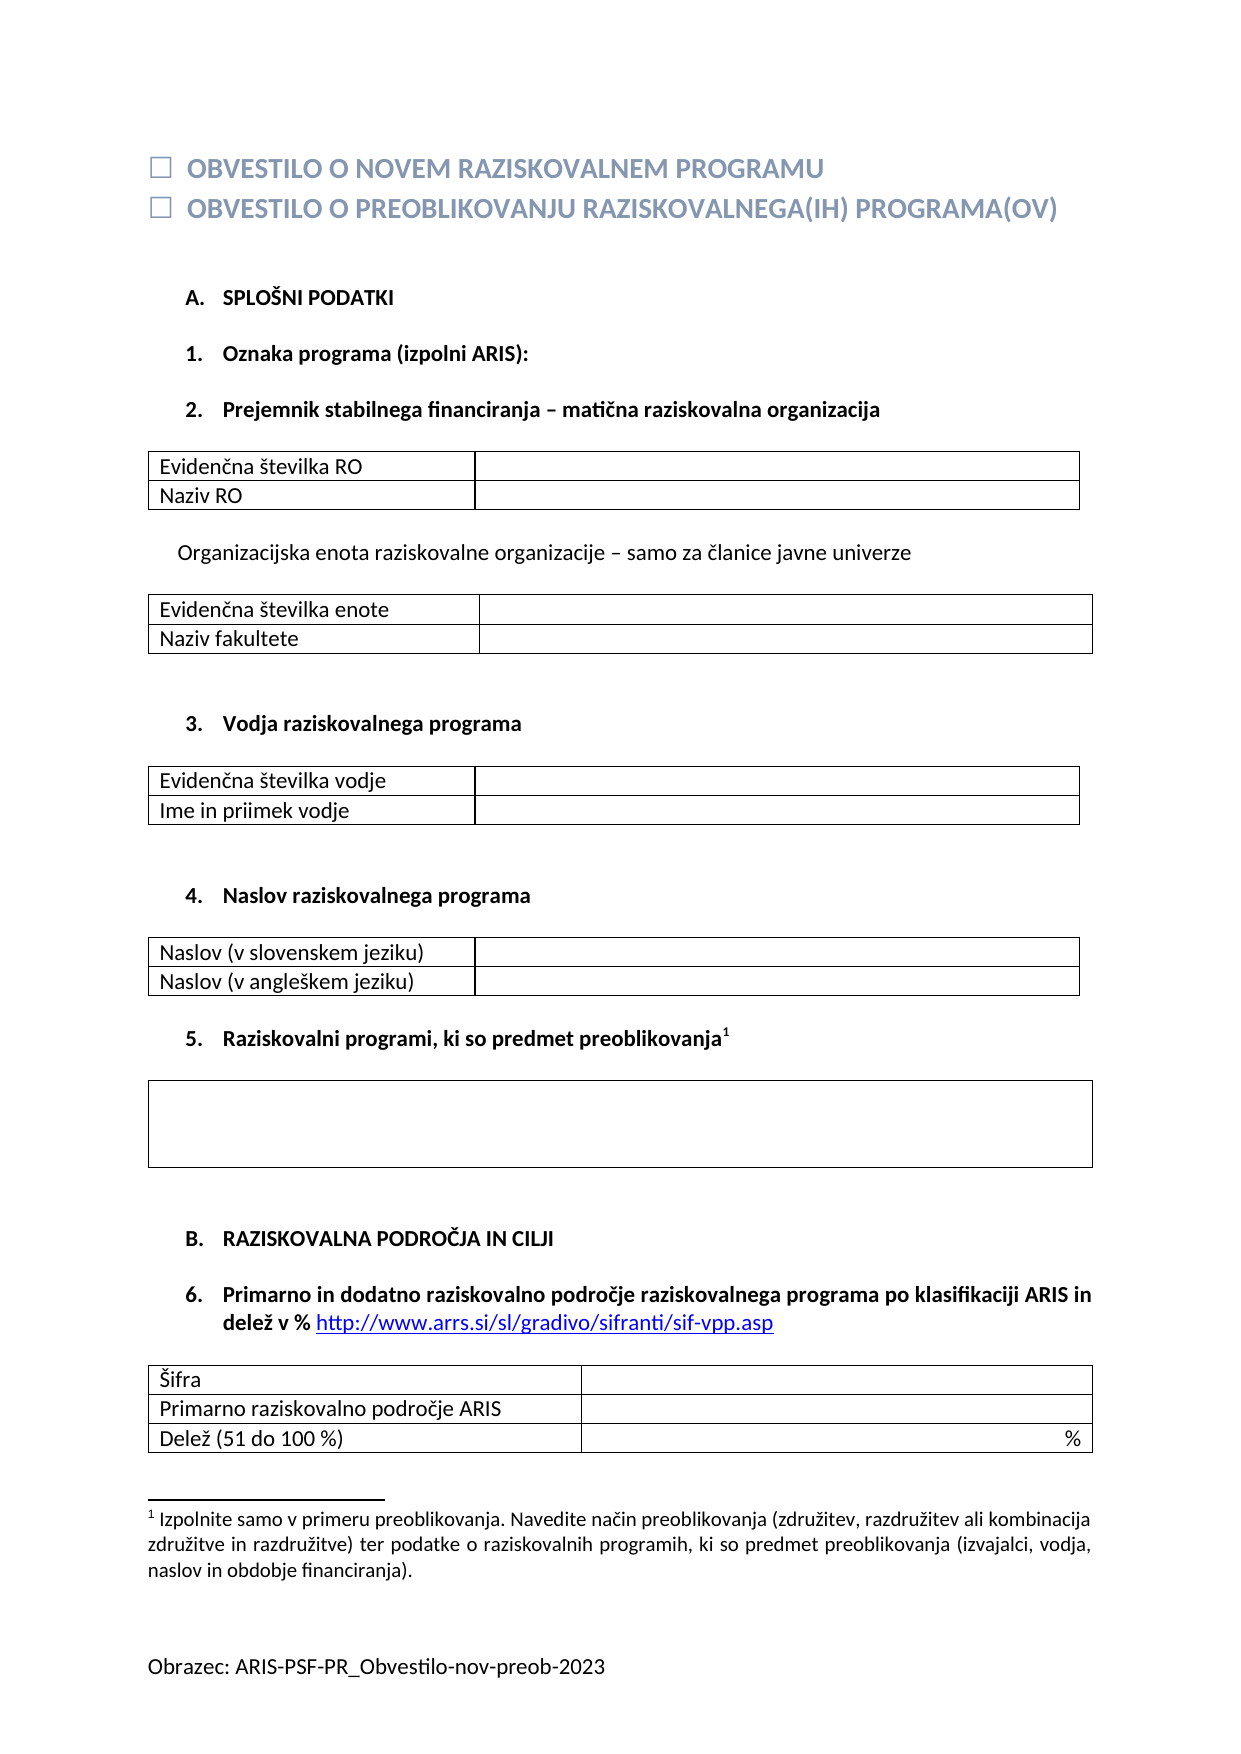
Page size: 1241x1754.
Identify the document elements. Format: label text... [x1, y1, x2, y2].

table_cell [476, 796, 1079, 824]
title OBVESTILO O NOVEM RAZISKOVALNEM PROGRAMU [148, 148, 1093, 187]
table_header [476, 938, 1079, 966]
table_cell [582, 1395, 1092, 1423]
table_header [480, 595, 1092, 623]
list Primarno in dodatno raziskovalno področje raziskovalnega programa po klasifikaciji ARIS in delež v % http://www.arrs.si/sl/gradivo/sifranti/sif-vpp.asp [185, 1280, 1093, 1336]
table_header [476, 767, 1079, 795]
table_header [582, 1366, 1092, 1393]
table_header [476, 452, 1079, 480]
table_cell % [582, 1424, 1092, 1452]
table_cell Naslov (v angleškem jeziku) [149, 967, 474, 995]
table_cell Naziv RO [149, 481, 474, 509]
table_cell [480, 625, 1092, 652]
list Raziskovalni programi, ki so predmet preoblikovanja [185, 1024, 1093, 1052]
table_cell [476, 481, 1079, 509]
list Vodja raziskovalnega programa [185, 709, 1093, 738]
table_header Naslov (v slovenskem jeziku) [149, 938, 474, 966]
table_cell Ime in priimek vodje [149, 796, 474, 824]
table_cell Delež (51 do 100 %) [149, 1424, 581, 1452]
title SPLOŠNI PODATKI [185, 283, 1093, 311]
table_header Evidenčna številka vodje [149, 767, 474, 795]
title OBVESTILO O PREOBLIKOVANJU RAZISKOVALNEGA(IH) PROGRAMA(OV) [148, 187, 1093, 227]
table_cell Primarno raziskovalno področje ARIS [149, 1395, 581, 1423]
table_header Šifra [149, 1366, 581, 1393]
list Naslov raziskovalnega programa [185, 881, 1093, 909]
table_header [149, 1081, 1092, 1167]
table_header Evidenčna številka RO [149, 452, 474, 480]
text Organizacijska enota raziskovalne organizacije – samo za članice javne univerze [177, 538, 1093, 566]
list RAZISKOVALNA PODROČJA IN CILJI [185, 1224, 1093, 1252]
table_header Evidenčna številka enote [149, 595, 479, 623]
table_cell [476, 967, 1079, 995]
list Oznaka programa (izpolni ARIS): [185, 339, 1093, 367]
list Prejemnik stabilnega financiranja – matična raziskovalna organizacija [185, 395, 1093, 423]
table_cell Naziv fakultete [149, 625, 479, 652]
